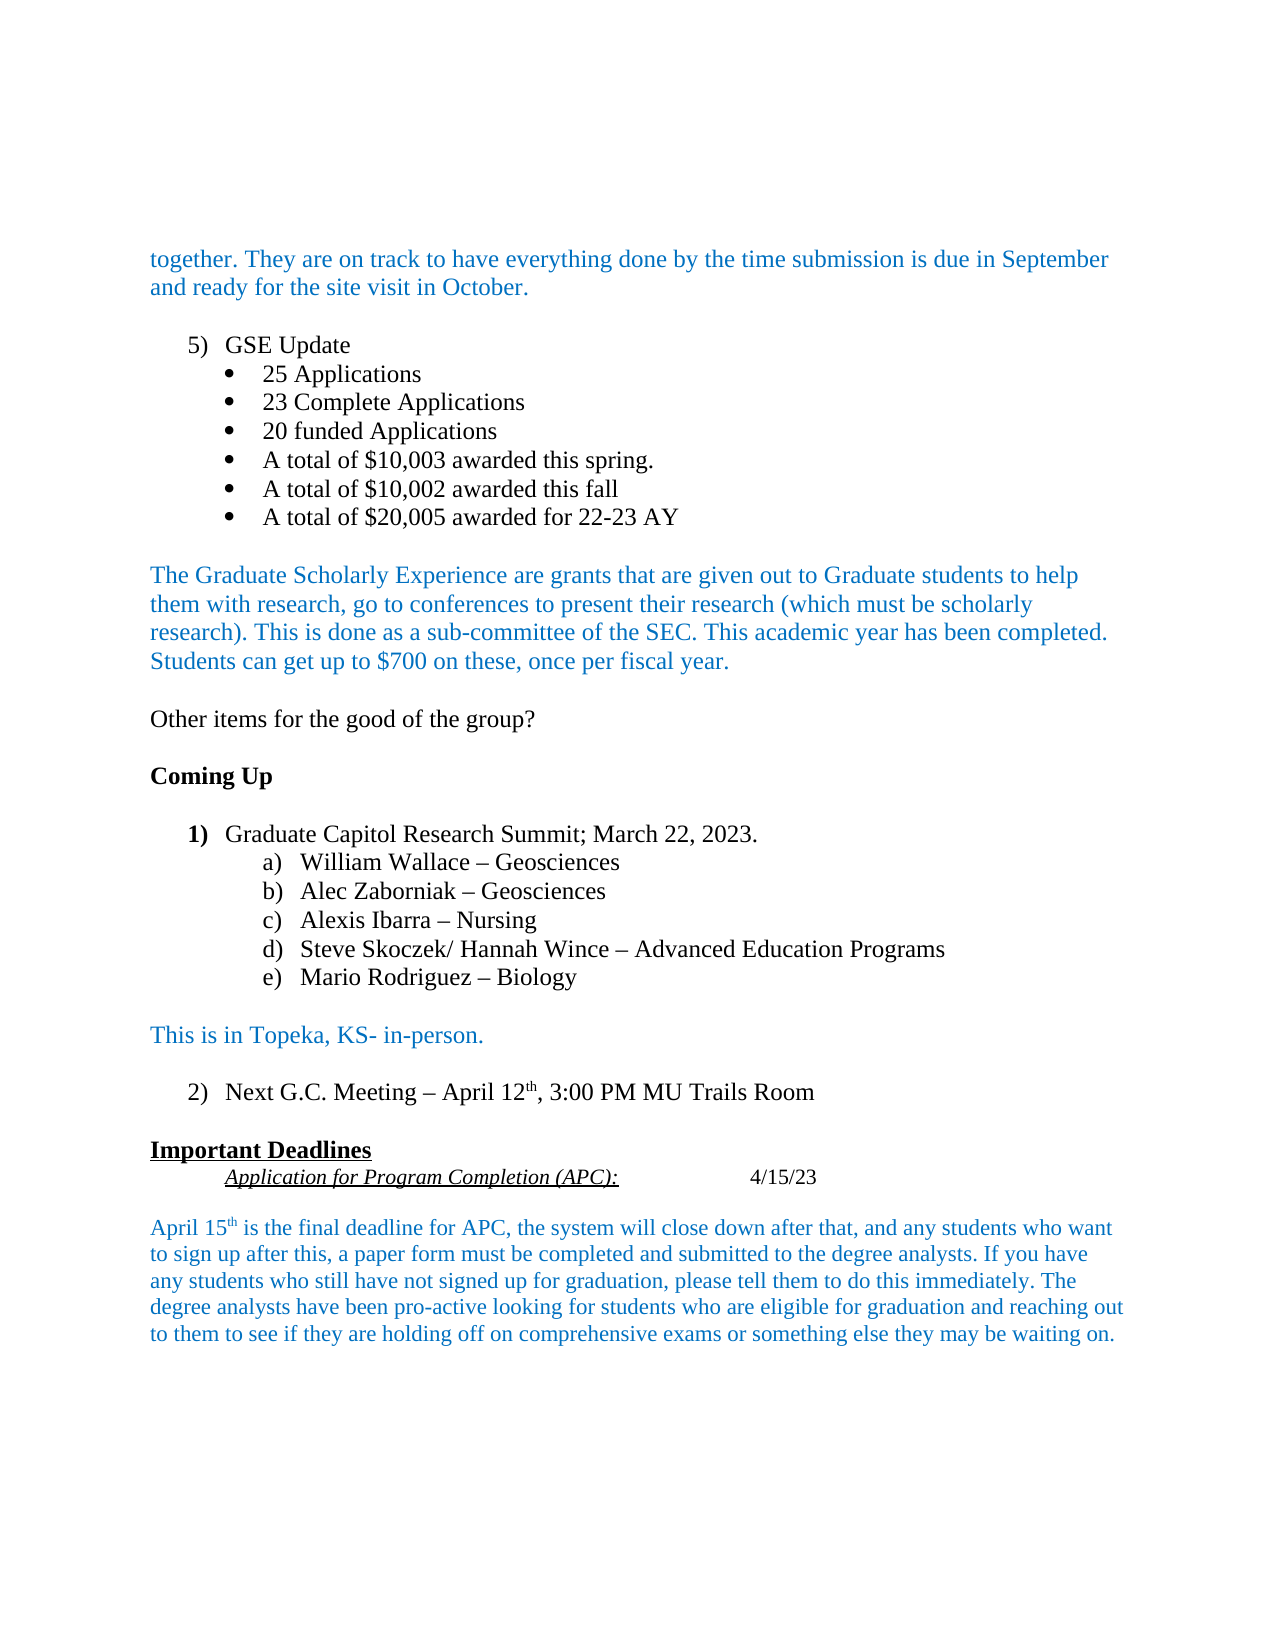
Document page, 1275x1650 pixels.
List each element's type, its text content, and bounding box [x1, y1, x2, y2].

list A total of $10,003 awarded this spring. [225, 445, 1125, 474]
list 23 Complete Applications [225, 387, 1125, 416]
list 20 funded Applications [225, 416, 1125, 445]
list Mario Rodriguez – Biology [262, 962, 1125, 991]
list A total of $10,002 awarded this fall [225, 474, 1125, 502]
list A total of $20,005 awarded for 22-23 AY [225, 502, 1125, 531]
text The Graduate Scholarly Experience are grants that are given out to Graduate students to help them with research, go to conferences to present their research (which must be scholarly research). This is done as a sub-committee of the SEC. This academic year has been completed. Students can get up to $700 on these, once per fiscal year. [150, 560, 1125, 675]
list Steve Skoczek/ Hannah Wince – Advanced Education Programs [262, 934, 1125, 962]
text This is in Topeka, KS- in-person. [150, 1020, 1125, 1049]
text Other items for the good of the group? [150, 704, 1125, 732]
list GSE Update [187, 330, 1125, 359]
list Graduate Capitol Research Summit; March 22, 2023. [187, 819, 1125, 847]
text Application for Program Completion (APC): 4/15/23 [225, 1164, 1125, 1189]
list Alexis Ibarra – Nursing [262, 905, 1125, 934]
text Coming Up [150, 761, 1125, 790]
list Next G.C. Meeting – April 12th, 3:00 PM MU Trails Room [187, 1077, 1125, 1106]
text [150, 244, 1125, 301]
list Alec Zaborniak – Geosciences [262, 876, 1125, 905]
text April 15th is the final deadline for APC, the system will close down after that, and any students who want to sign up after this, a paper form must be completed and submitted to the degree analysts. If you have any students who still have not signed up for graduation, please tell them to do this immediately. The degree analysts have been pro-active looking for students who are eligible for graduation and reaching out to them to see if they are holding off on comprehensive exams or something else they may be waiting on. [150, 1214, 1125, 1346]
list William Wallace – Geosciences [262, 847, 1125, 876]
list 25 Applications [225, 359, 1125, 387]
text Important Deadlines [150, 1135, 1125, 1164]
